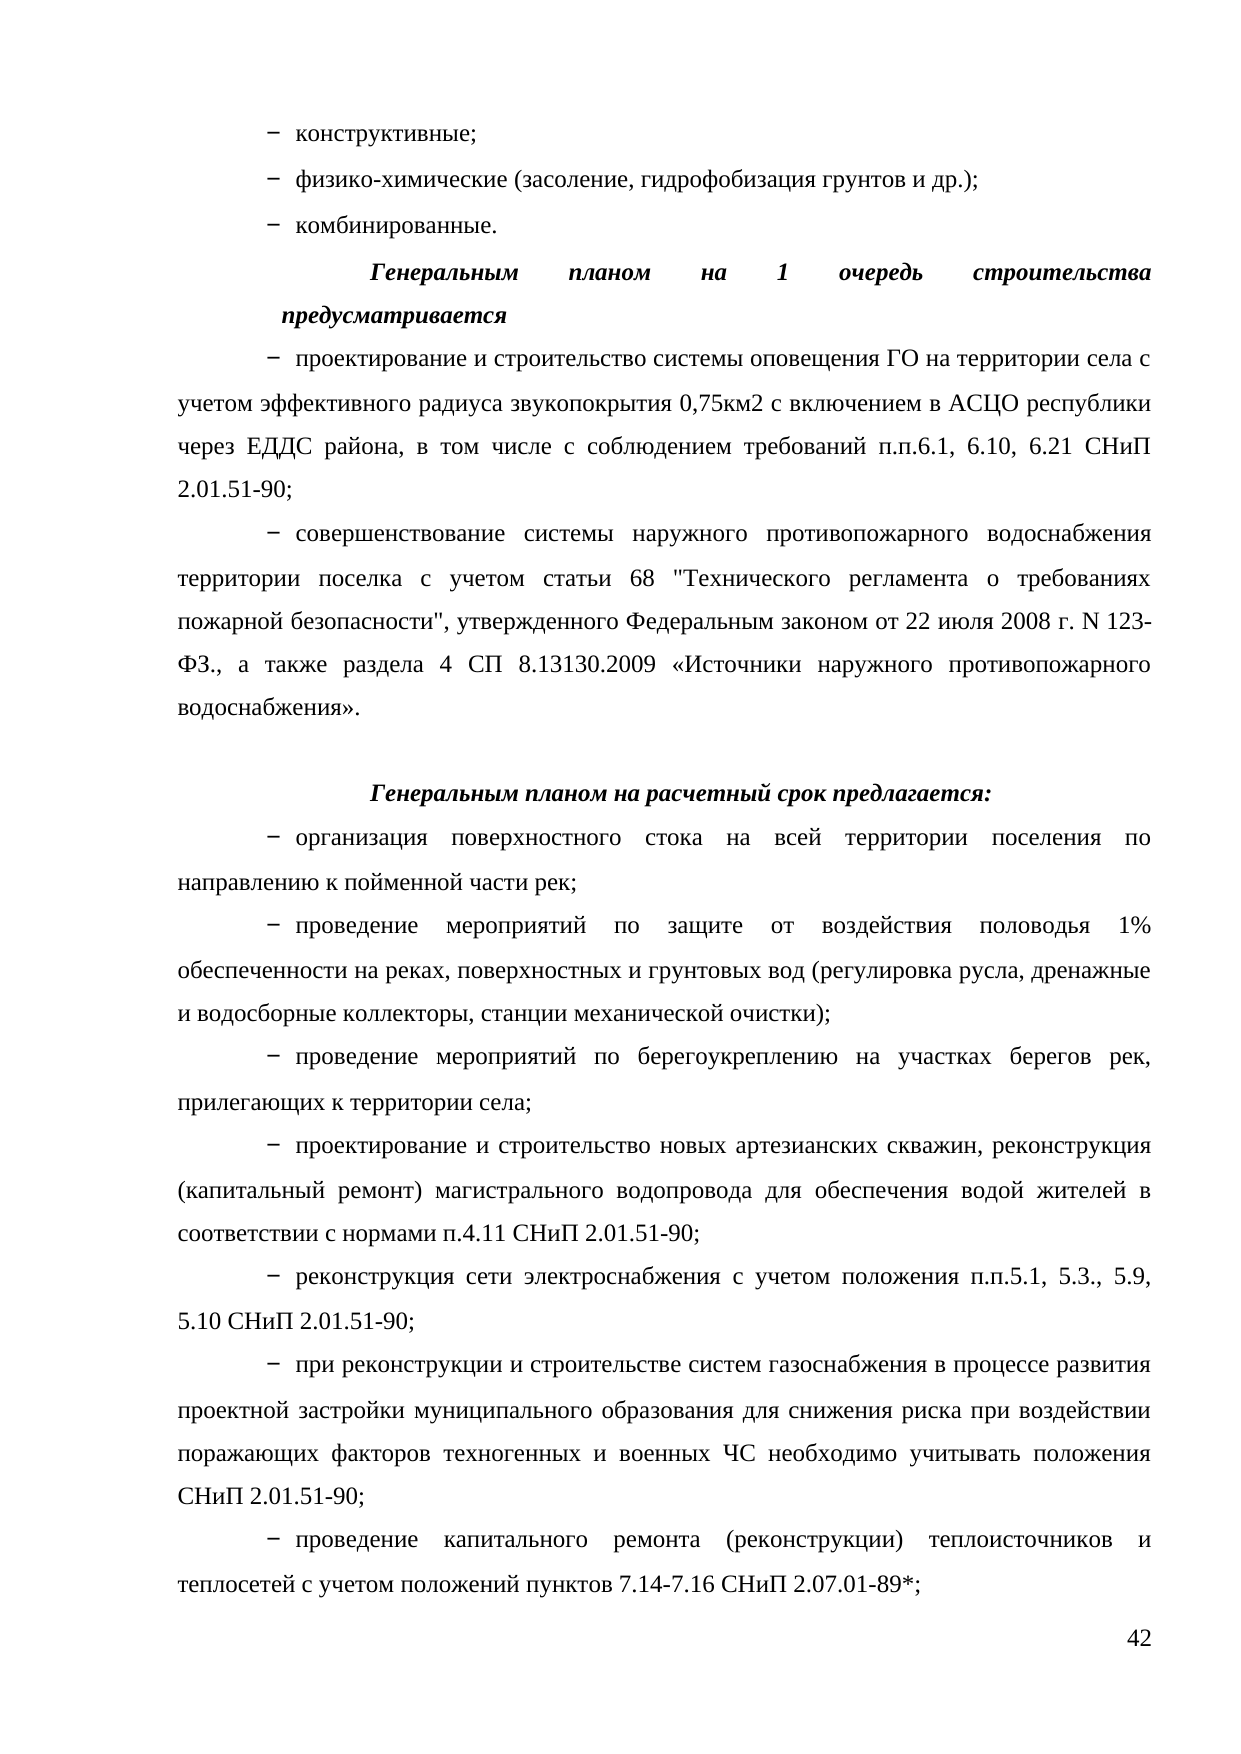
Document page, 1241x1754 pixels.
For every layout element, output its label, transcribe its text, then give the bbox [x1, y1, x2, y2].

list комбинированные. [177, 211, 1152, 241]
list организация поверхностного стока на всей территории поселения по направлению к пойменной части рек; [177, 822, 1152, 896]
list проведение мероприятий по защите от воздействия половодья 1% обеспеченности на реках, поверхностных и грунтовых вод (регулировка русла, дренажные и водосборные коллекторы, станции механической очистки); [177, 910, 1152, 1027]
list при реконструкции и строительстве систем газоснабжения в процессе развития проектной застройки муниципального образования для снижения риска при воздействии поражающих факторов техногенных и военных ЧС необходимо учитывать положения СНиП 2.01.51-90; [177, 1349, 1152, 1510]
list проектирование и строительство новых артезианских скважин, реконструкция (капитальный ремонт) магистрального водопровода для обеспечения водой жителей в соответствии с нормами п.4.11 СНиП 2.01.51-90; [177, 1130, 1152, 1247]
list реконструкция сети электроснабжения с учетом положения п.п.5.1, 5.3., 5.9, 5.10 СНиП 2.01.51-90; [177, 1261, 1152, 1335]
list конструктивные; [177, 118, 1152, 149]
list физико-химические (засоление, гидрофобизация грунтов и др.); [177, 164, 1152, 195]
text Генеральным планом на 1 очередь строительства предусматривается [281, 257, 1152, 329]
list проектирование и строительство системы оповещения ГО на территории села с учетом эффективного радиуса звукопокрытия 0,75км2 с включением в АСЦО республики через ЕДДС района, в том числе с соблюдением требований п.п.6.1, 6.10, 6.21 СНиП 2.01.51-90; [177, 343, 1152, 503]
list совершенствование системы наружного противопожарного водоснабжения территории поселка с учетом статьи 68 "Технического регламента о требованиях пожарной безопасности", утвержденного Федеральным законом от 22 июля 2008 г. N 123-ФЗ., а также раздела 4 СП 8.13130.2009 «Источники наружного противопожарного водоснабжения». [177, 518, 1152, 721]
list проведение мероприятий по берегоукреплению на участках берегов рек, прилегающих к территории села; [177, 1041, 1152, 1115]
text Генеральным планом на расчетный срок предлагается: [281, 778, 1152, 807]
list проведение капитального ремонта (реконструкции) теплоисточников и теплосетей с учетом положений пунктов 7.14-7.16 СНиП 2.07.01-89*; [177, 1524, 1152, 1598]
